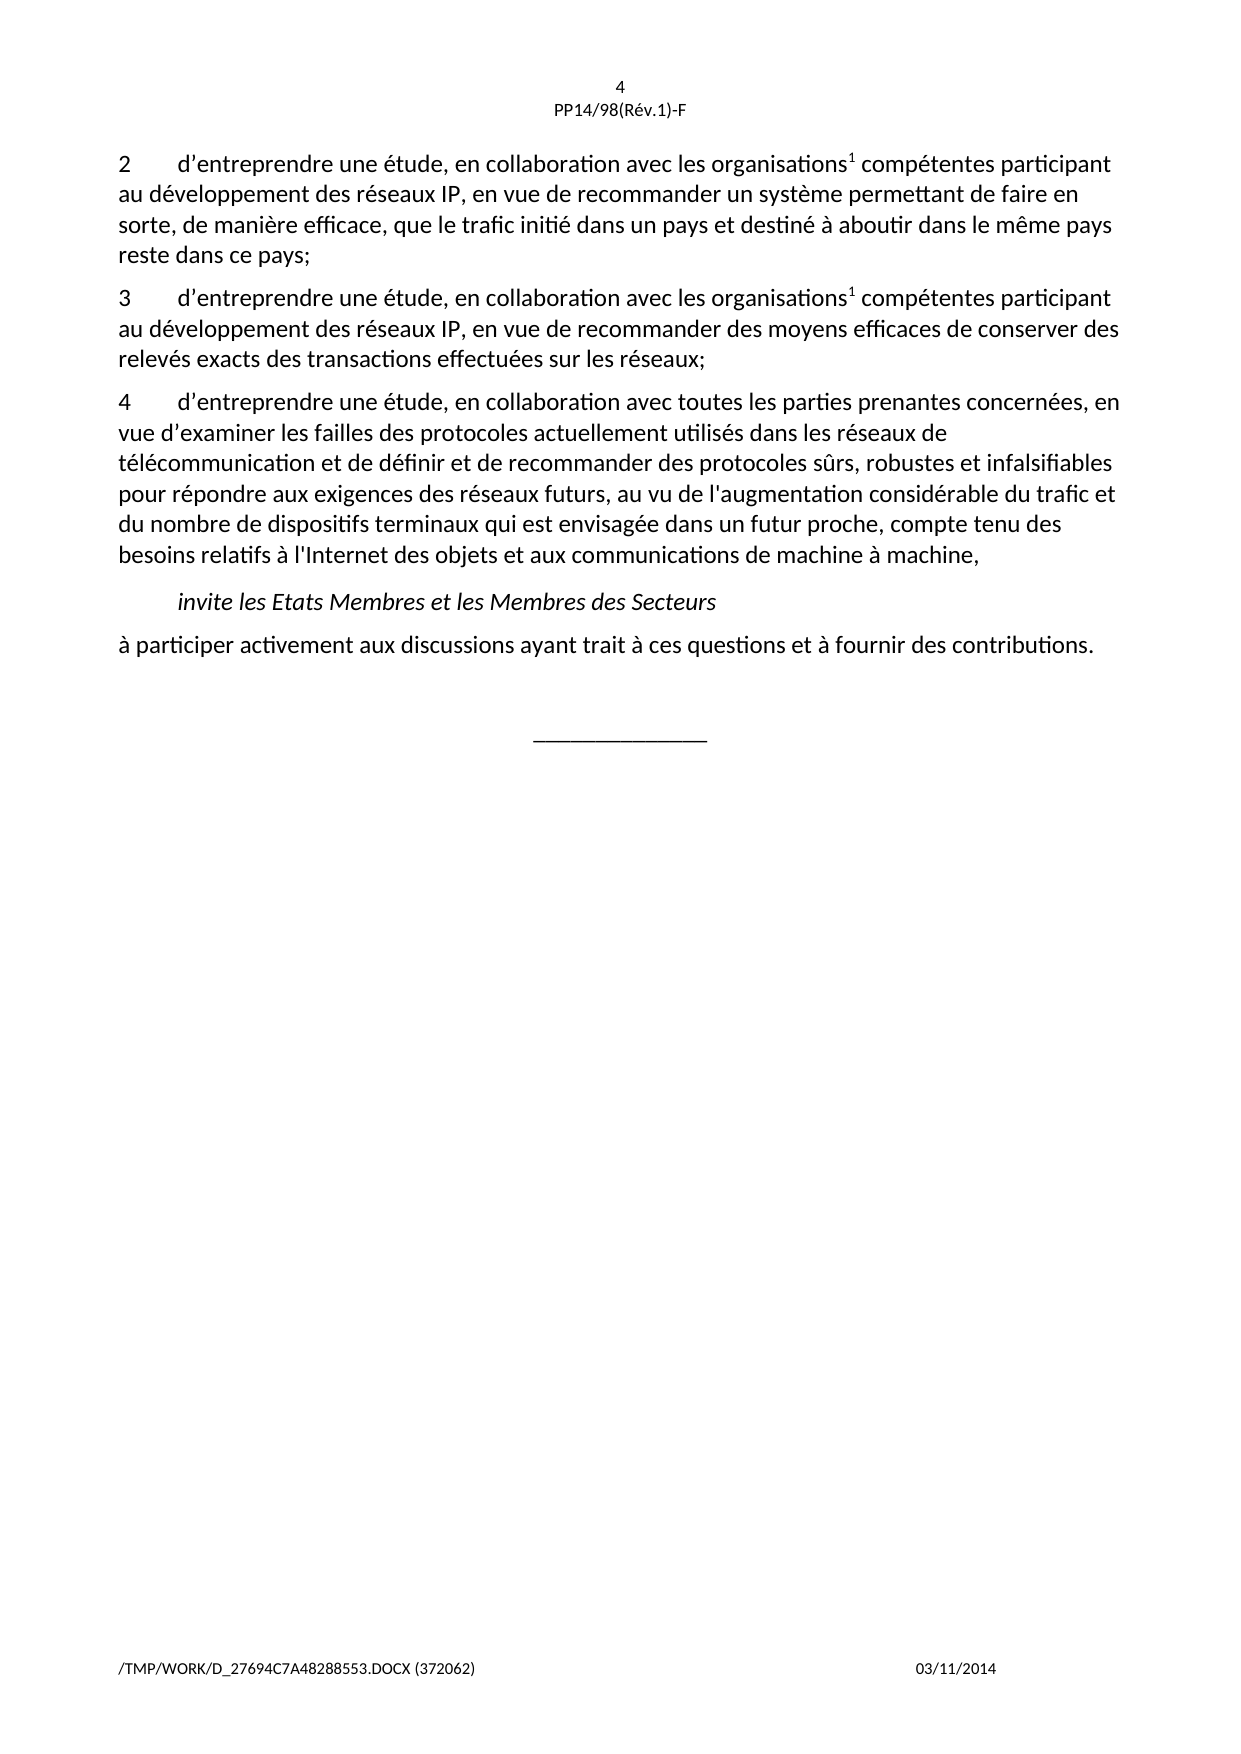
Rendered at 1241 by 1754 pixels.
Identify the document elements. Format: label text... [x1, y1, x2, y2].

text 2 d’entreprendre une étude, en collaboration avec les organisations1 compétentes participant au développement des réseaux IP, en vue de recommander un système permettant de faire en sorte, de manière efficace, que le trafic initié dans un pays et destiné à aboutir dans le même pays reste dans ce pays; [118, 148, 1122, 270]
text 3 d’entreprendre une étude, en collaboration avec les organisations1 compétentes participant au développement des réseaux IP, en vue de recommander des moyens efficaces de conserver des relevés exacts des transactions effectuées sur les réseaux; [118, 282, 1122, 374]
text à participer activement aux discussions ayant trait à ces questions et à fournir des contributions. [118, 629, 1122, 660]
text invite les Etats Membres et les Membres des Secteurs [177, 586, 1122, 617]
text 4 d’entreprendre une étude, en collaboration avec toutes les parties prenantes concernées, en vue d’examiner les failles des protocoles actuellement utilisés dans les réseaux de télécommunication et de définir et de recommander des protocoles sûrs, robustes et infalsifiables pour répondre aux exigences des réseaux futurs, au vu de l'augmentation considérable du trafic et du nombre de dispositifs terminaux qui est envisagée dans un futur proche, compte tenu des besoins relatifs à l'Internet des objets et aux communications de machine à machine, [118, 386, 1122, 569]
text ______________ [118, 715, 1122, 746]
